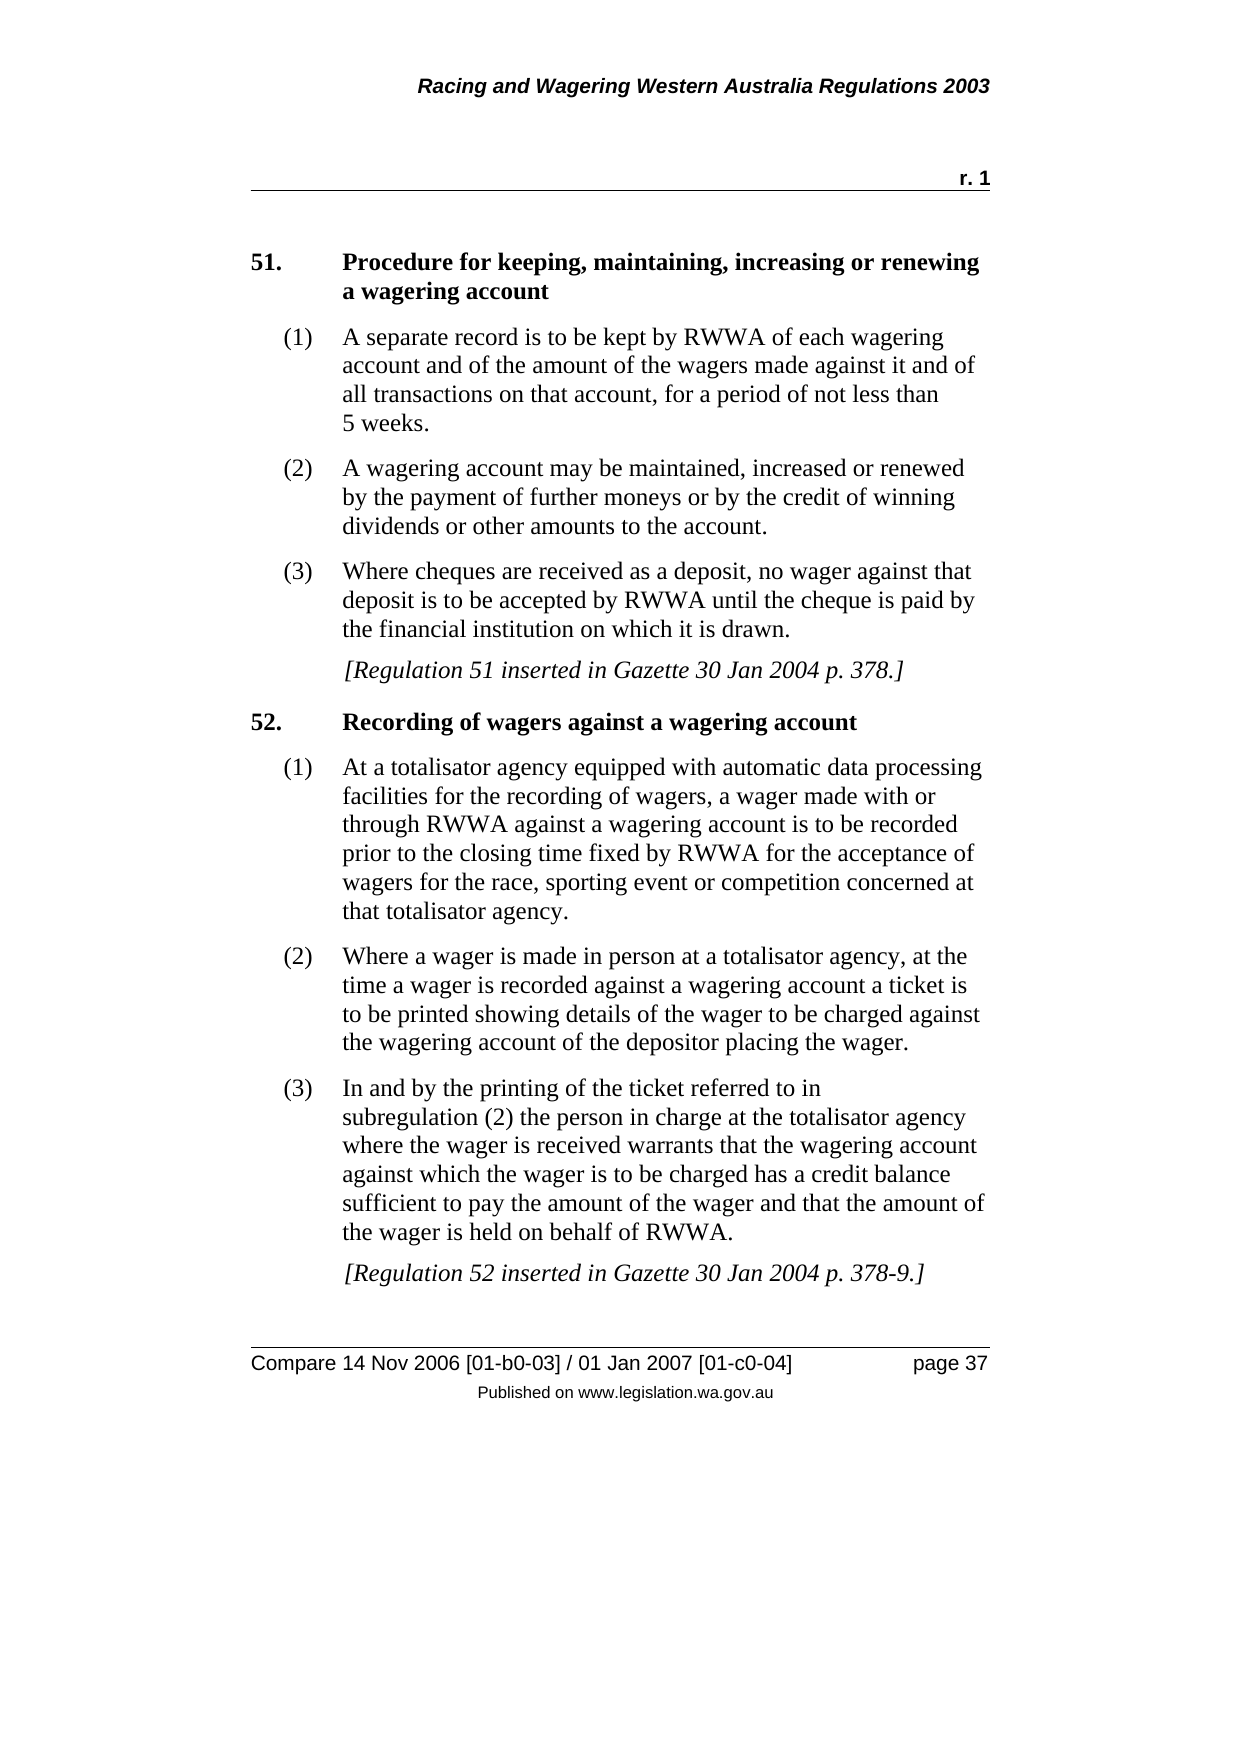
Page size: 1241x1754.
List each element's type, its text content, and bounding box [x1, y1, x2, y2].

text (3) Where cheques are received as a deposit, no wager against that deposit is to be accepted by RWWA until the cheque is paid by the financial institution on which it is drawn. [251, 556, 990, 642]
text (2) A wagering account may be maintained, increased or renewed by the payment of further moneys or by the credit of winning dividends or other amounts to the account. [251, 453, 990, 539]
text (1) A separate record is to be kept by RWWA of each wagering account and of the amount of the wagers made against it and of all transactions on that account, for a period of not less than 5 weeks. [251, 322, 990, 437]
text (1) At a totalisator agency equipped with automatic data processing facilities for the recording of wagers, a wager made with or through RWWA against a wagering account is to be recorded prior to the closing time fixed by RWWA for the acceptance of wagers for the race, sporting event or competition concerned at that totalisator agency. [251, 752, 990, 924]
subtitle 52. Recording of wagers against a wagering account [251, 707, 990, 735]
text (2) Where a wager is made in person at a totalisator agency, at the time a wager is recorded against a wagering account a ticket is to be printed showing details of the wager to be charged against the wagering account of the depositor placing the wager. [251, 941, 990, 1056]
subtitle 51. Procedure for keeping, maintaining, increasing or renewing a wagering account [251, 247, 990, 305]
text [Regulation 51 inserted in Gazette 30 Jan 2004 p. 378.] [251, 655, 990, 684]
text (3) In and by the printing of the ticket referred to in subregulation (2) the person in charge at the totalisator agency where the wager is received warrants that the wagering account against which the wager is to be charged has a credit balance sufficient to pay the amount of the wager and that the amount of the wager is held on behalf of RWWA. [251, 1073, 990, 1245]
text [Regulation 52 inserted in Gazette 30 Jan 2004 p. 378-9.] [251, 1258, 990, 1287]
